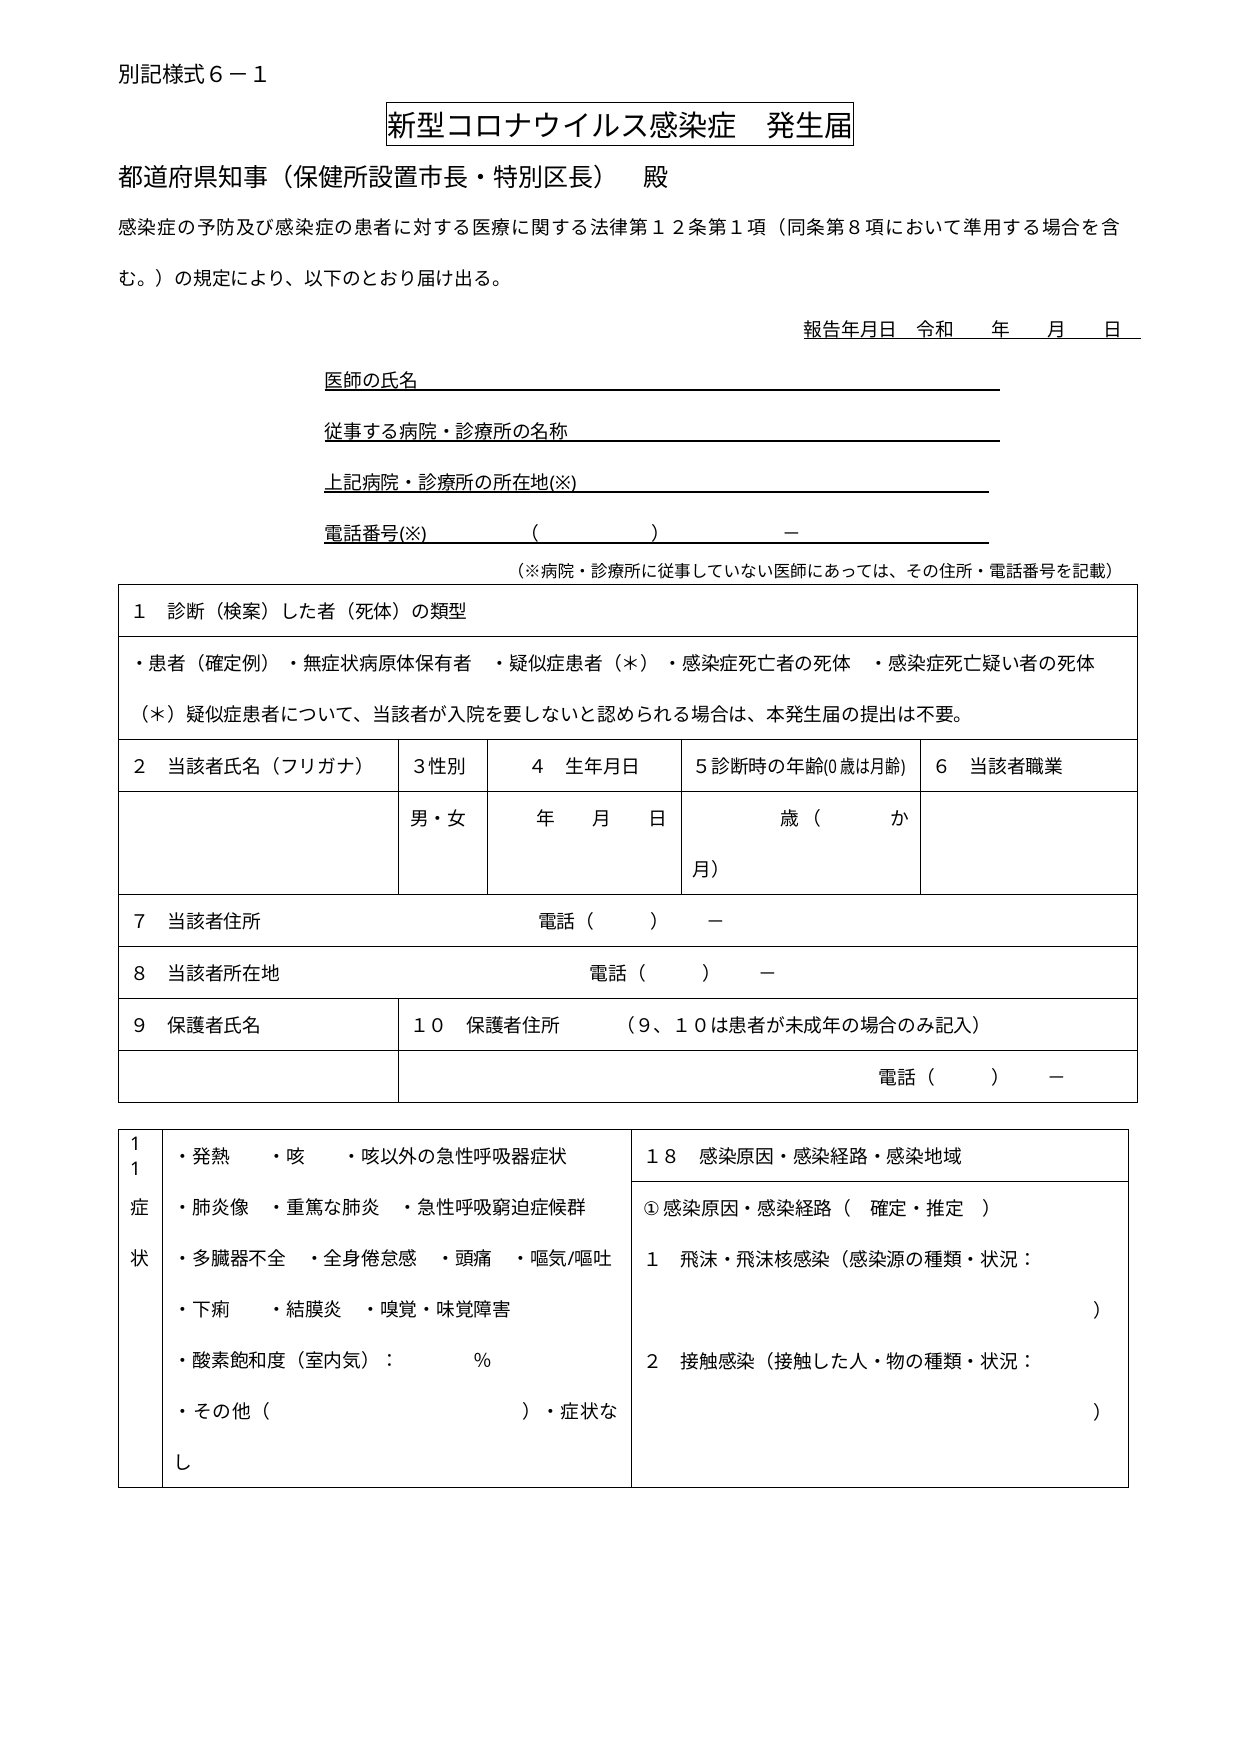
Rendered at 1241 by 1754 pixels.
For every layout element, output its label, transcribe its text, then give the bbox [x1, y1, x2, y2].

table_cell ９ 保護者氏名 [119, 999, 398, 1050]
text 医師の氏名 [118, 354, 1122, 405]
table_cell ７ 当該者住所 電話（ ） － [119, 895, 1137, 946]
table_cell 歳（ か月） [682, 792, 920, 894]
table_header 11 症 状 [119, 1130, 162, 1487]
text 上記病院・診療所の所在地(※) [118, 456, 1122, 507]
table_cell [119, 1051, 398, 1102]
text 都道府県知事（保健所設置市長・特別区長） 殿 [118, 149, 1122, 201]
table_cell ２ 当該者氏名（フリガナ） [119, 740, 398, 791]
text 別記様式６－１ [118, 47, 1122, 98]
text 感染症の予防及び感染症の患者に対する医療に関する法律第１２条第１項（同条第８項において準用する場合を含む。）の規定により、以下のとおり届け出る。 [118, 201, 1122, 303]
text 電話番号(※) （ ） － [118, 507, 1122, 558]
table_cell [119, 792, 398, 894]
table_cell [632, 1182, 1128, 1487]
text （※病院・診療所に従事していない医師にあっては、その住所・電話番号を記載） [118, 558, 1122, 583]
table_header １ 診断（検案）した者（死体）の類型 [119, 585, 1137, 636]
table_header １８ 感染原因・感染経路・感染地域 [632, 1130, 1128, 1181]
table_cell 年 月 日 [488, 792, 681, 894]
table_cell ６ 当該者職業 [921, 740, 1137, 791]
table_cell ８ 当該者所在地 電話（ ） － [119, 947, 1137, 998]
text 新型コロナウイルス感染症 発生届 [118, 98, 1122, 149]
table_cell ５診断時の年齢(0歳は月齢) [682, 740, 920, 791]
table_cell [921, 792, 1137, 894]
table_cell ４ 生年月日 [488, 740, 681, 791]
table_cell 電話（ ） － [399, 1051, 1137, 1102]
text 従事する病院・診療所の名称 [118, 405, 1122, 456]
table_cell １０ 保護者住所 （９、１０は患者が未成年の場合のみ記入） [399, 999, 1137, 1050]
table_header ・発熱 ・咳 ・咳以外の急性呼吸器症状 ・肺炎像 ・重篤な肺炎 ・急性呼吸窮迫症候群 ・多臓器不全 ・全身倦怠感 ・頭痛 ・嘔気/嘔吐 ・下痢 ・結膜炎 ・嗅覚・味覚障害 ・酸素飽和度（室内気）： ％ ・その他（ ）・症状なし [163, 1130, 631, 1487]
table_cell ３性別 [399, 740, 487, 791]
table_cell ・患者（確定例） ・無症状病原体保有者 ・疑似症患者（＊） ・感染症死亡者の死体 ・感染症死亡疑い者の死体 （＊）疑似症患者について、当該者が入院を要しないと認められる場合は、本発生届の提出は不要。 [119, 637, 1137, 739]
table_cell 男・女 [399, 792, 487, 894]
text 報告年月日 令和 年 月 日 [118, 303, 1122, 354]
